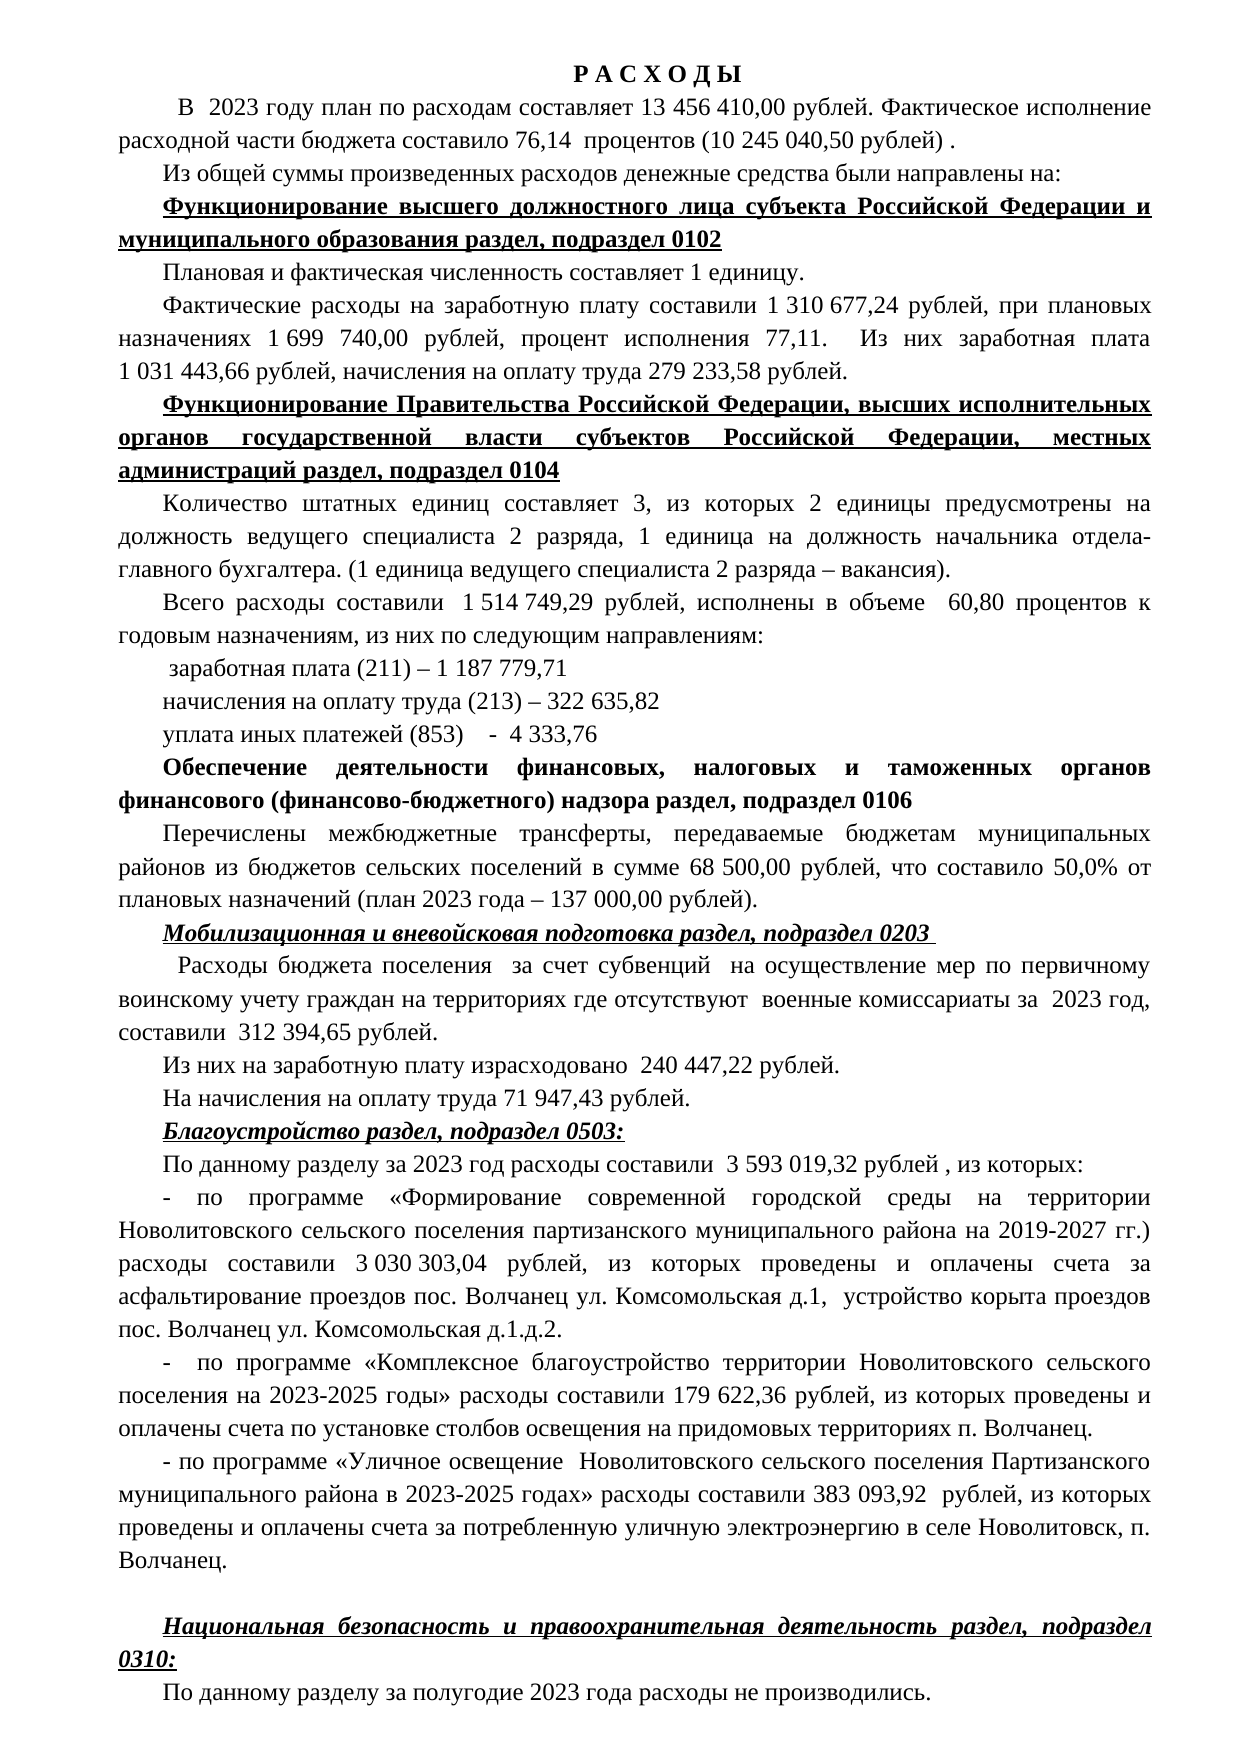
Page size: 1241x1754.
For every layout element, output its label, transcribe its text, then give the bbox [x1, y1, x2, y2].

text Благоустройство раздел, подраздел 0503: [118, 1116, 1152, 1144]
text Функционирование Правительства Российской Федерации, высших исполнительных органов государственной власти субъектов Российской Федерации, местных администраций раздел, подраздел 0104 [118, 389, 1152, 484]
text Функционирование высшего должностного лица субъекта Российской Федерации и муниципального образования раздел, подраздел 0102 [118, 191, 1152, 253]
text Р А С Х О Д Ы [118, 59, 1152, 88]
text По данному разделу за 2023 год расходы составили 3 593 019,32 рублей , из которых: [118, 1149, 1152, 1177]
text Мобилизационная и вневойсковая подготовка раздел, подраздел 0203 [118, 918, 1152, 946]
text уплата иных платежей (853) - 4 333,76 [118, 719, 1152, 748]
text Из общей суммы произведенных расходов денежные средства были направлены на: [118, 158, 1152, 187]
text По данному разделу за полугодие 2023 года расходы не производились. [118, 1677, 1152, 1706]
text Обеспечение деятельности финансовых, налоговых и таможенных органов финансового (финансово-бюджетного) надзора раздел, подраздел 0106 [118, 752, 1152, 814]
text начисления на оплату труда (213) – 322 635,82 [118, 686, 1152, 715]
text Фактические расходы на заработную плату составили 1 310 677,24 рублей, при плановых назначениях 1 699 740,00 рублей, процент исполнения 77,11. Из них заработная плата 1 031 443,66 рублей, начисления на оплату труда 279 233,58 рублей. [118, 290, 1152, 385]
text Всего расходы составили 1 514 749,29 рублей, исполнены в объеме 60,80 процентов к годовым назначениям, из них по следующим направлениям: [118, 587, 1152, 649]
text Национальная безопасность и правоохранительная деятельность раздел, подраздел 0310: [118, 1611, 1152, 1673]
text На начисления на оплату труда 71 947,43 рублей. [118, 1083, 1152, 1111]
text В 2023 году план по расходам составляет 13 456 410,00 рублей. Фактическое исполнение расходной части бюджета составило 76,14 процентов (10 245 040,50 рублей) . [118, 92, 1152, 154]
text Количество штатных единиц составляет 3, из которых 2 единицы предусмотрены на должность ведущего специалиста 2 разряда, 1 единица на должность начальника отдела-главного бухгалтера. (1 единица ведущего специалиста 2 разряда – вакансия). [118, 488, 1152, 583]
text - по программе «Комплексное благоустройство территории Новолитовского сельского поселения на 2023-2025 годы» расходы составили 179 622,36 рублей, из которых проведены и оплачены счета по установке столбов освещения на придомовых территориях п. Волчанец. [118, 1347, 1152, 1442]
text Из них на заработную плату израсходовано 240 447,22 рублей. [118, 1050, 1152, 1078]
text - по программе «Формирование современной городской среды на территории Новолитовского сельского поселения партизанского муниципального района на 2019-2027 гг.) расходы составили 3 030 303,04 рублей, из которых проведены и оплачены счета за асфальтирование проездов пос. Волчанец ул. Комсомольская д.1, устройство корыта проездов пос. Волчанец ул. Комсомольская д.1.д.2. [118, 1182, 1152, 1343]
text Расходы бюджета поселения за счет субвенций на осуществление мер по первичному воинскому учету граждан на территориях где отсутствуют военные комиссариаты за 2023 год, составили 312 394,65 рублей. [118, 951, 1152, 1045]
text Плановая и фактическая численность составляет 1 единицу. [118, 257, 1152, 286]
text - по программе «Уличное освещение Новолитовского сельского поселения Партизанского муниципального района в 2023-2025 годах» расходы составили 383 093,92 рублей, из которых проведены и оплачены счета за потребленную уличную электроэнергию в селе Новолитовск, п. Волчанец. [118, 1446, 1152, 1574]
text Перечислены межбюджетные трансферты, передаваемые бюджетам муниципальных районов из бюджетов сельских поселений в сумме 68 500,00 рублей, что составило 50,0% от плановых назначений (план 2023 года – 137 000,00 рублей). [118, 818, 1152, 913]
text заработная плата (211) – 1 187 779,71 [118, 653, 1152, 682]
